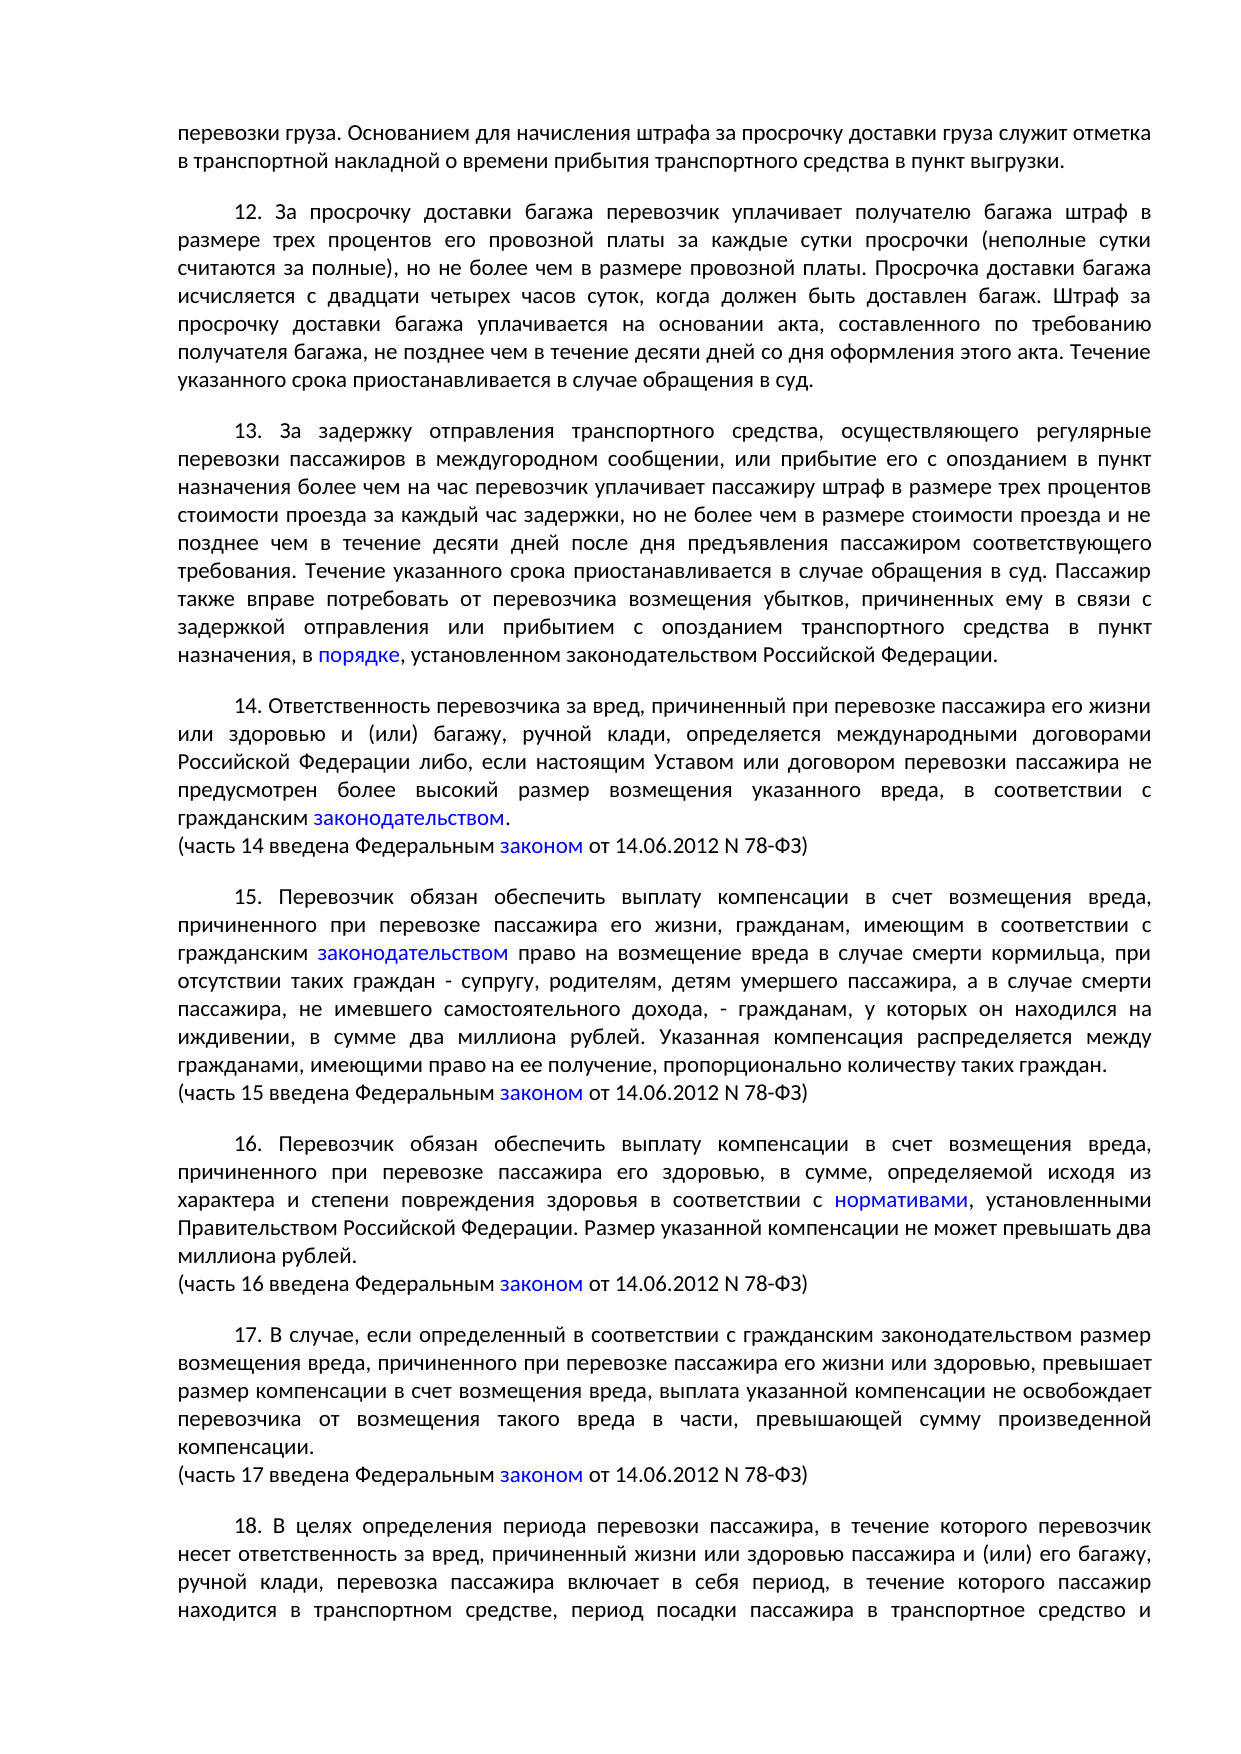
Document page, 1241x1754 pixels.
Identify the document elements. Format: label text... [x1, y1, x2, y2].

text 13. За задержку отправления транспортного средства, осуществляющего регулярные перевозки пассажиров в междугородном сообщении, или прибытие его с опозданием в пункт назначения более чем на час перевозчик уплачивает пассажиру штраф в размере трех процентов стоимости проезда за каждый час задержки, но не более чем в размере стоимости проезда и не позднее чем в течение десяти дней после дня предъявления пассажиром соответствующего требования. Течение указанного срока приостанавливается в случае обращения в суд. Пассажир также вправе потребовать от перевозчика возмещения убытков, причиненных ему в связи с задержкой отправления или прибытием с опозданием транспортного средства в пункт назначения, в порядке, установленном законодательством Российской Федерации. [177, 416, 1152, 668]
text 17. В случае, если определенный в соответствии с гражданским законодательством размер возмещения вреда, причиненного при перевозке пассажира его жизни или здоровью, превышает размер компенсации в счет возмещения вреда, выплата указанной компенсации не освобождает перевозчика от возмещения такого вреда в части, превышающей сумму произведенной компенсации. [177, 1320, 1152, 1461]
text (часть 16 введена Федеральным законом от 14.06.2012 N 78-ФЗ) [177, 1269, 1152, 1297]
text 15. Перевозчик обязан обеспечить выплату компенсации в счет возмещения вреда, причиненного при перевозке пассажира его жизни, гражданам, имеющим в соответствии с гражданским законодательством право на возмещение вреда в случае смерти кормильца, при отсутствии таких граждан - супругу, родителям, детям умершего пассажира, а в случае смерти пассажира, не имевшего самостоятельного дохода, - гражданам, у которых он находился на иждивении, в сумме два миллиона рублей. Указанная компенсация распределяется между гражданами, имеющими право на ее получение, пропорционально количеству таких граждан. [177, 882, 1152, 1078]
text 12. За просрочку доставки багажа перевозчик уплачивает получателю багажа штраф в размере трех процентов его провозной платы за каждые сутки просрочки (неполные сутки считаются за полные), но не более чем в размере провозной платы. Просрочка доставки багажа исчисляется с двадцати четырех часов суток, когда должен быть доставлен багаж. Штраф за просрочку доставки багажа уплачивается на основании акта, составленного по требованию получателя багажа, не позднее чем в течение десяти дней со дня оформления этого акта. Течение указанного срока приостанавливается в случае обращения в суд. [177, 197, 1152, 393]
text (часть 15 введена Федеральным законом от 14.06.2012 N 78-ФЗ) [177, 1078, 1152, 1106]
text (часть 17 введена Федеральным законом от 14.06.2012 N 78-ФЗ) [177, 1461, 1152, 1488]
text 16. Перевозчик обязан обеспечить выплату компенсации в счет возмещения вреда, причиненного при перевозке пассажира его здоровью, в сумме, определяемой исходя из характера и степени повреждения здоровья в соответствии с нормативами, установленными Правительством Российской Федерации. Размер указанной компенсации не может превышать два миллиона рублей. [177, 1129, 1152, 1269]
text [177, 118, 1152, 174]
text 14. Ответственность перевозчика за вред, причиненный при перевозке пассажира его жизни или здоровью и (или) багажу, ручной клади, определяется международными договорами Российской Федерации либо, если настоящим Уставом или договором перевозки пассажира не предусмотрен более высокий размер возмещения указанного вреда, в соответствии с гражданским законодательством. [177, 691, 1152, 831]
text (часть 14 введена Федеральным законом от 14.06.2012 N 78-ФЗ) [177, 831, 1152, 859]
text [177, 1511, 1152, 1623]
